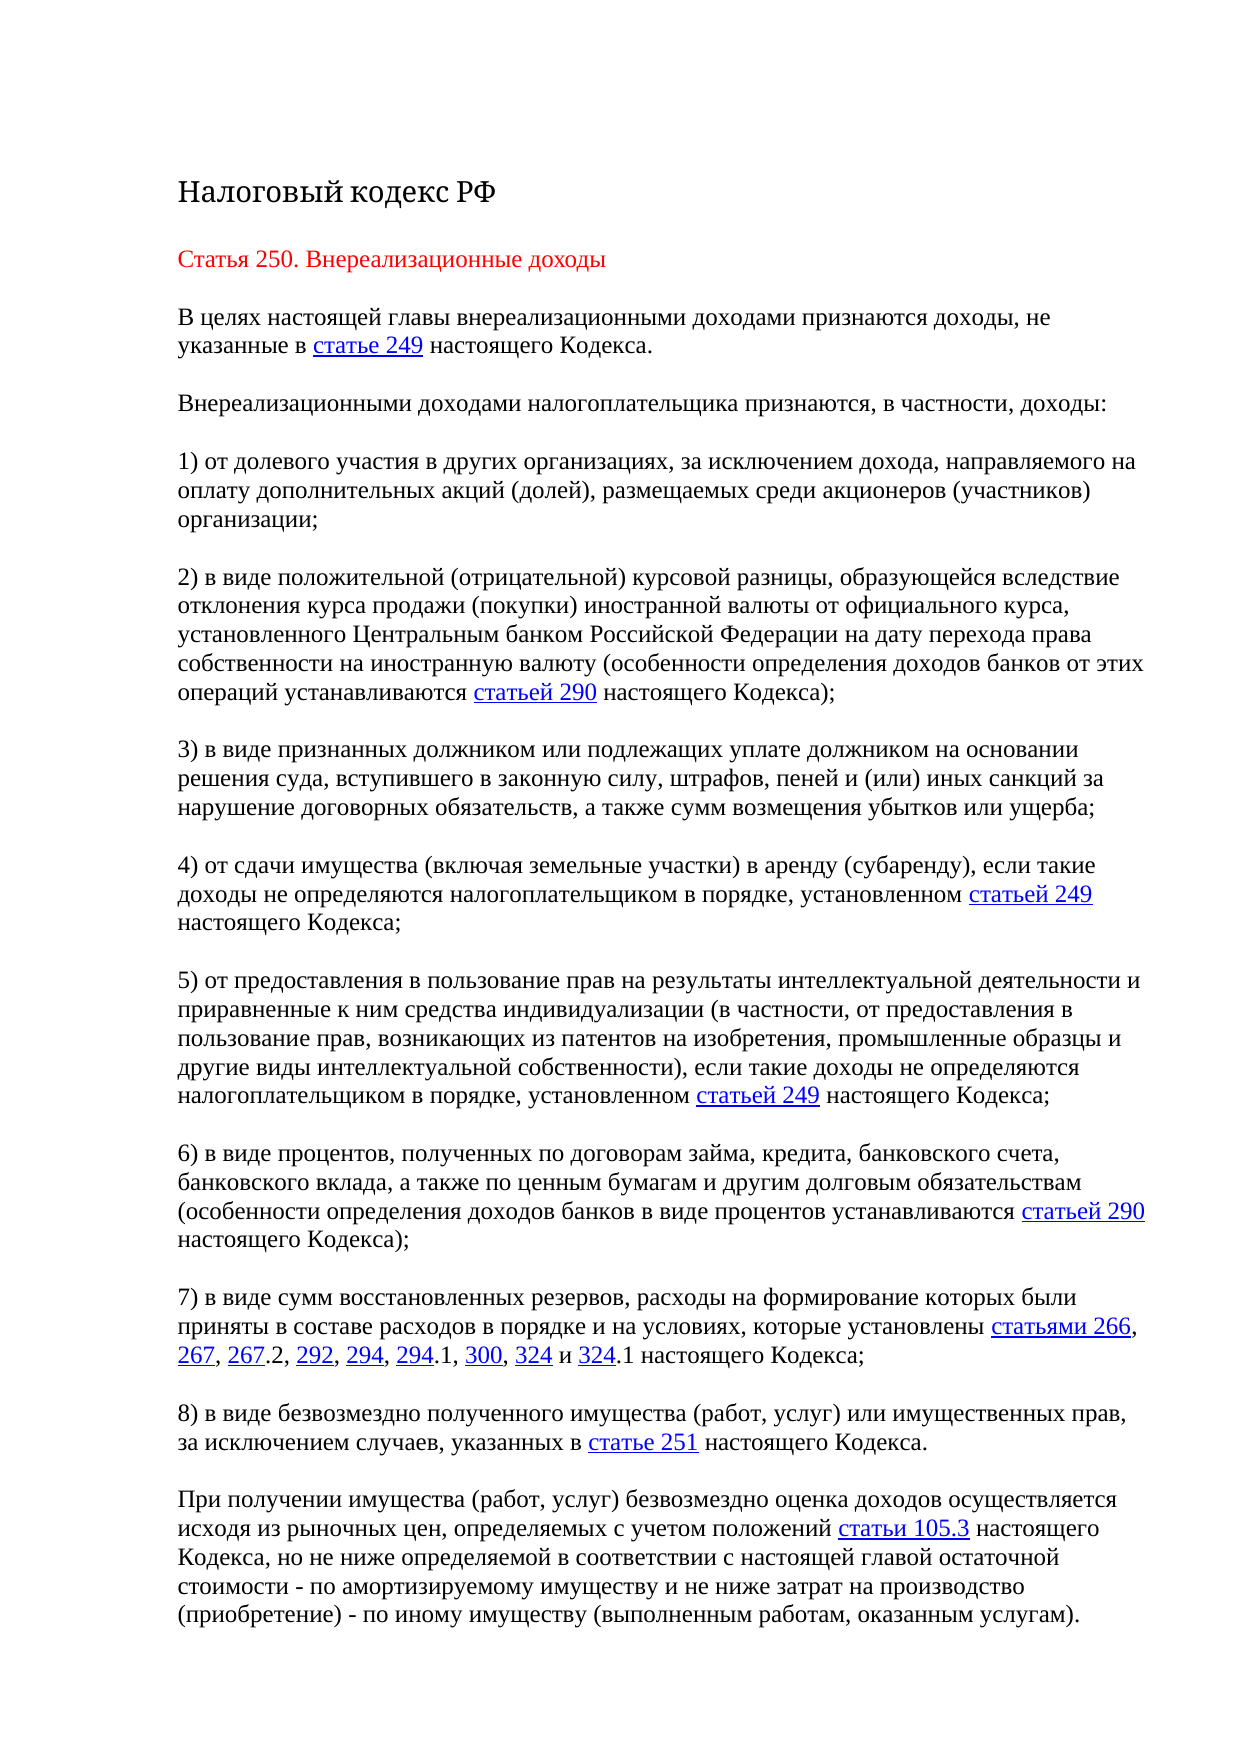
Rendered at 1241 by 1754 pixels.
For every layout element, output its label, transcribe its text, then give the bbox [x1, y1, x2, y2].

text 3) в виде признанных должником или подлежащих уплате должником на основании решения суда, вступившего в законную силу, штрафов, пеней и (или) иных санкций за нарушение договорных обязательств, а также сумм возмещения убытков или ущерба; [177, 734, 1152, 821]
text 6) в виде процентов, полученных по договорам займа, кредита, банковского счета, банковского вклада, а также по ценным бумагам и другим долговым обязательствам (особенности определения доходов банков в виде процентов устанавливаются статьей 290 настоящего Кодекса); [177, 1138, 1152, 1253]
text В целях настоящей главы внереализационными доходами признаются доходы, не указанные в статье 249 настоящего Кодекса. [177, 302, 1152, 359]
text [177, 1484, 1152, 1628]
text Статья 250. Внереализационные доходы [177, 244, 1152, 272]
text 7) в виде сумм восстановленных резервов, расходы на формирование которых были приняты в составе расходов в порядке и на условиях, которые установлены статьями 266, 267, 267.2, 292, 294, 294.1, 300, 324 и 324.1 настоящего Кодекса; [177, 1282, 1152, 1369]
text Внереализационными доходами налогоплательщика признаются, в частности, доходы: [177, 388, 1152, 417]
text Налоговый кодекс РФ [177, 176, 1152, 209]
text 8) в виде безвозмездно полученного имущества (работ, услуг) или имущественных прав, за исключением случаев, указанных в статье 251 настоящего Кодекса. [177, 1398, 1152, 1455]
text 4) от сдачи имущества (включая земельные участки) в аренду (субаренду), если такие доходы не определяются налогоплательщиком в порядке, установленном статьей 249 настоящего Кодекса; [177, 850, 1152, 936]
text 1) от долевого участия в других организациях, за исключением дохода, направляемого на оплату дополнительных акций (долей), размещаемых среди акционеров (участников) организации; [177, 446, 1152, 532]
text 5) от предоставления в пользование прав на результаты интеллектуальной деятельности и приравненные к ним средства индивидуализации (в частности, от предоставления в пользование прав, возникающих из патентов на изобретения, промышленные образцы и другие виды интеллектуальной собственности), если такие доходы не определяются налогоплательщиком в порядке, установленном статьей 249 настоящего Кодекса; [177, 965, 1152, 1109]
text 2) в виде положительной (отрицательной) курсовой разницы, образующейся вследствие отклонения курса продажи (покупки) иностранной валюты от официального курса, установленного Центральным банком Российской Федерации на дату перехода права собственности на иностранную валюту (особенности определения доходов банков от этих операций устанавливаются статьей 290 настоящего Кодекса); [177, 562, 1152, 705]
